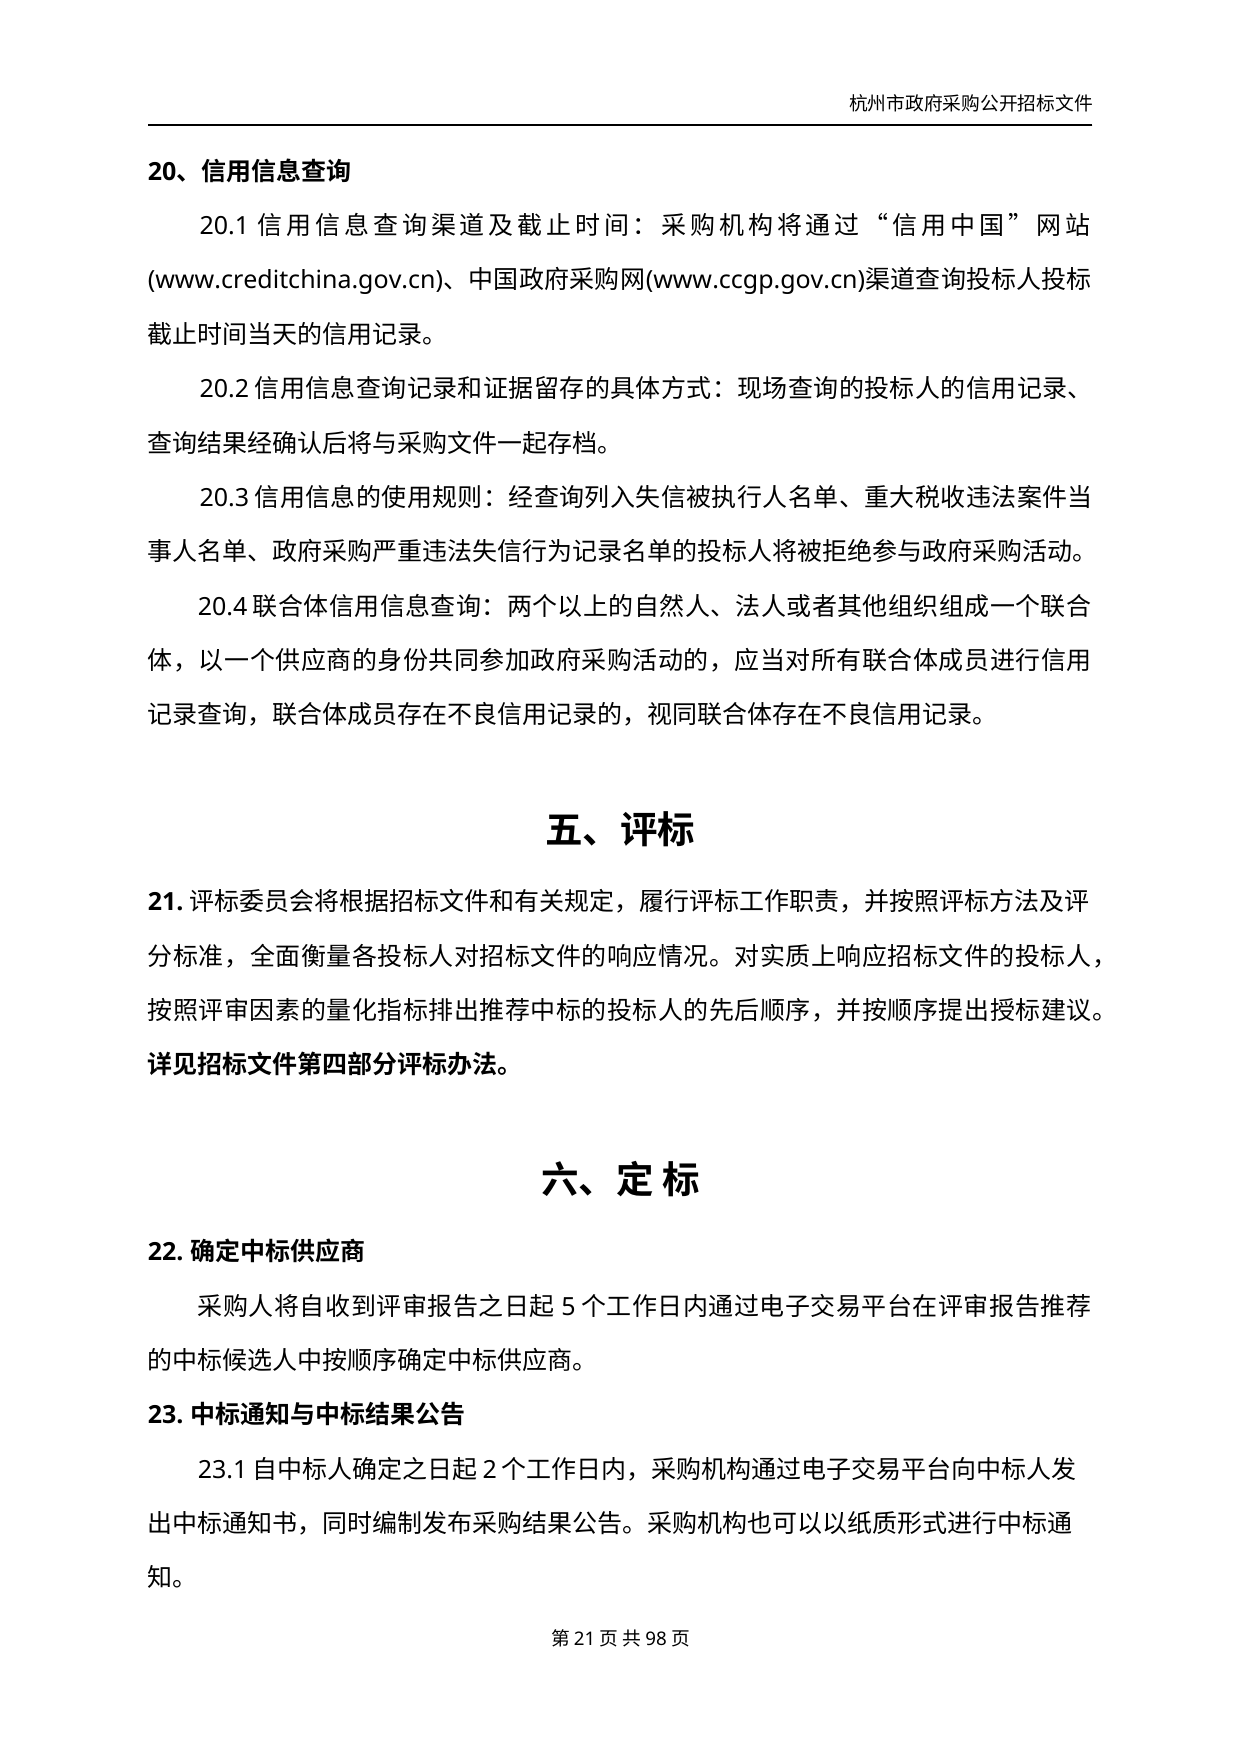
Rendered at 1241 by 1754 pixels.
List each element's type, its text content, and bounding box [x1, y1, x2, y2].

text 20、信用信息查询 [148, 151, 1092, 187]
text 20.2信用信息查询记录和证据留存的具体方式：现场查询的投标人的信用记录、查询结果经确认后将与采购文件一起存档。 [148, 369, 1092, 459]
text 20.1信用信息查询渠道及截止时间：采购机构将通过“信用中国”网站(www.creditchina.gov.cn)、中国政府采购网(www.ccgp.gov.cn)渠道查询投标人投标截止时间当天的信用记录。 [148, 206, 1092, 351]
text 五、评标 [148, 800, 1092, 855]
text 23.1自中标人确定之日起2个工作日内，采购机构通过电子交易平台向中标人发出中标通知书，同时编制发布采购结果公告。采购机构也可以以纸质形式进行中标通知。 [148, 1449, 1092, 1594]
text 20.4联合体信用信息查询：两个以上的自然人、法人或者其他组织组成一个联合体，以一个供应商的身份共同参加政府采购活动的，应当对所有联合体成员进行信用记录查询，联合体成员存在不良信用记录的，视同联合体存在不良信用记录。 [148, 586, 1092, 731]
text 21. 评标委员会将根据招标文件和有关规定，履行评标工作职责，并按照评标方法及评分标准，全面衡量各投标人对招标文件的响应情况。对实质上响应招标文件的投标人，按照评审因素的量化指标排出推荐中标的投标人的先后顺序，并按顺序提出授标建议。详见招标文件第四部分评标办法。 [148, 882, 1092, 1081]
text 20.3信用信息的使用规则：经查询列入失信被执行人名单、重大税收违法案件当事人名单、政府采购严重违法失信行为记录名单的投标人将被拒绝参与政府采购活动。 [148, 477, 1092, 568]
text 六、定 标 [148, 1150, 1092, 1204]
text 22. 确定中标供应商 [148, 1232, 1092, 1268]
text 23. 中标通知与中标结果公告 [148, 1395, 1092, 1431]
text 采购人将自收到评审报告之日起5个工作日内通过电子交易平台在评审报告推荐的中标候选人中按顺序确定中标供应商。 [148, 1286, 1092, 1377]
